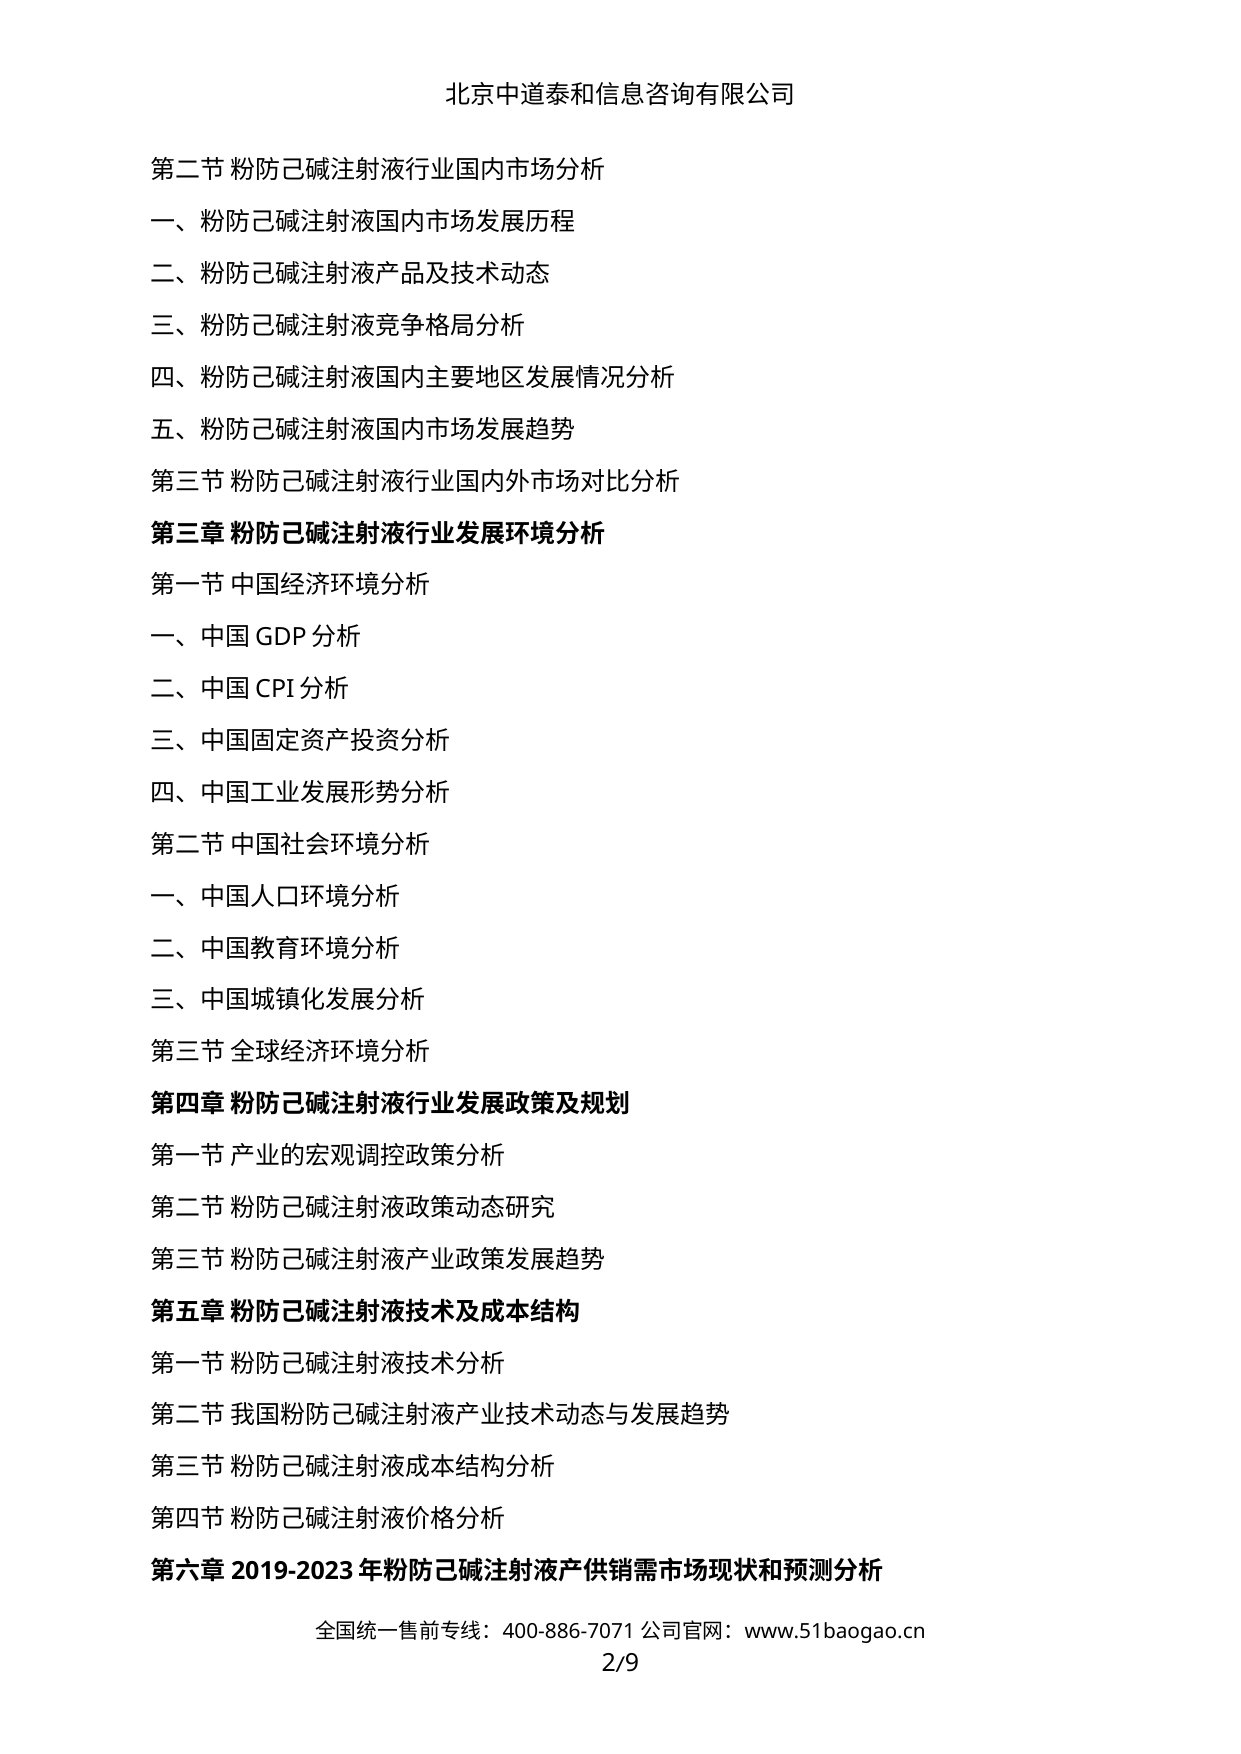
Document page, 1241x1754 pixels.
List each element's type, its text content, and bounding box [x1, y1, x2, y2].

text 一、中国人口环境分析 [150, 876, 1090, 912]
text 二、粉防己碱注射液产品及技术动态 [150, 254, 1090, 290]
text 第三章 粉防己碱注射液行业发展环境分析 [150, 513, 1090, 549]
text 第三节 全球经济环境分析 [150, 1032, 1090, 1068]
text 第二节 中国社会环境分析 [150, 824, 1090, 861]
text 第三节 粉防己碱注射液成本结构分析 [150, 1447, 1090, 1483]
text 第二节 粉防己碱注射液政策动态研究 [150, 1187, 1090, 1224]
text 三、粉防己碱注射液竞争格局分析 [150, 306, 1090, 342]
text 第一节 产业的宏观调控政策分析 [150, 1136, 1090, 1172]
text 第一节 中国经济环境分析 [150, 565, 1090, 601]
text 第二节 粉防己碱注射液行业国内市场分析 [150, 150, 1090, 186]
text 第一节 粉防己碱注射液技术分析 [150, 1343, 1090, 1379]
text 四、粉防己碱注射液国内主要地区发展情况分析 [150, 357, 1090, 394]
text 第四节 粉防己碱注射液价格分析 [150, 1499, 1090, 1535]
text 二、中国CPI分析 [150, 669, 1090, 705]
text 三、中国城镇化发展分析 [150, 980, 1090, 1016]
text 第三节 粉防己碱注射液行业国内外市场对比分析 [150, 461, 1090, 497]
text 一、粉防己碱注射液国内市场发展历程 [150, 202, 1090, 238]
text 二、中国教育环境分析 [150, 928, 1090, 964]
text 第五章 粉防己碱注射液技术及成本结构 [150, 1291, 1090, 1327]
text 第六章 2019-2023年粉防己碱注射液产供销需市场现状和预测分析 [150, 1551, 1090, 1587]
text 五、粉防己碱注射液国内市场发展趋势 [150, 409, 1090, 446]
text 第四章 粉防己碱注射液行业发展政策及规划 [150, 1084, 1090, 1120]
text 第二节 我国粉防己碱注射液产业技术动态与发展趋势 [150, 1395, 1090, 1431]
text 第三节 粉防己碱注射液产业政策发展趋势 [150, 1239, 1090, 1276]
text 四、中国工业发展形势分析 [150, 772, 1090, 809]
text 三、中国固定资产投资分析 [150, 721, 1090, 757]
text 一、中国GDP分析 [150, 617, 1090, 653]
